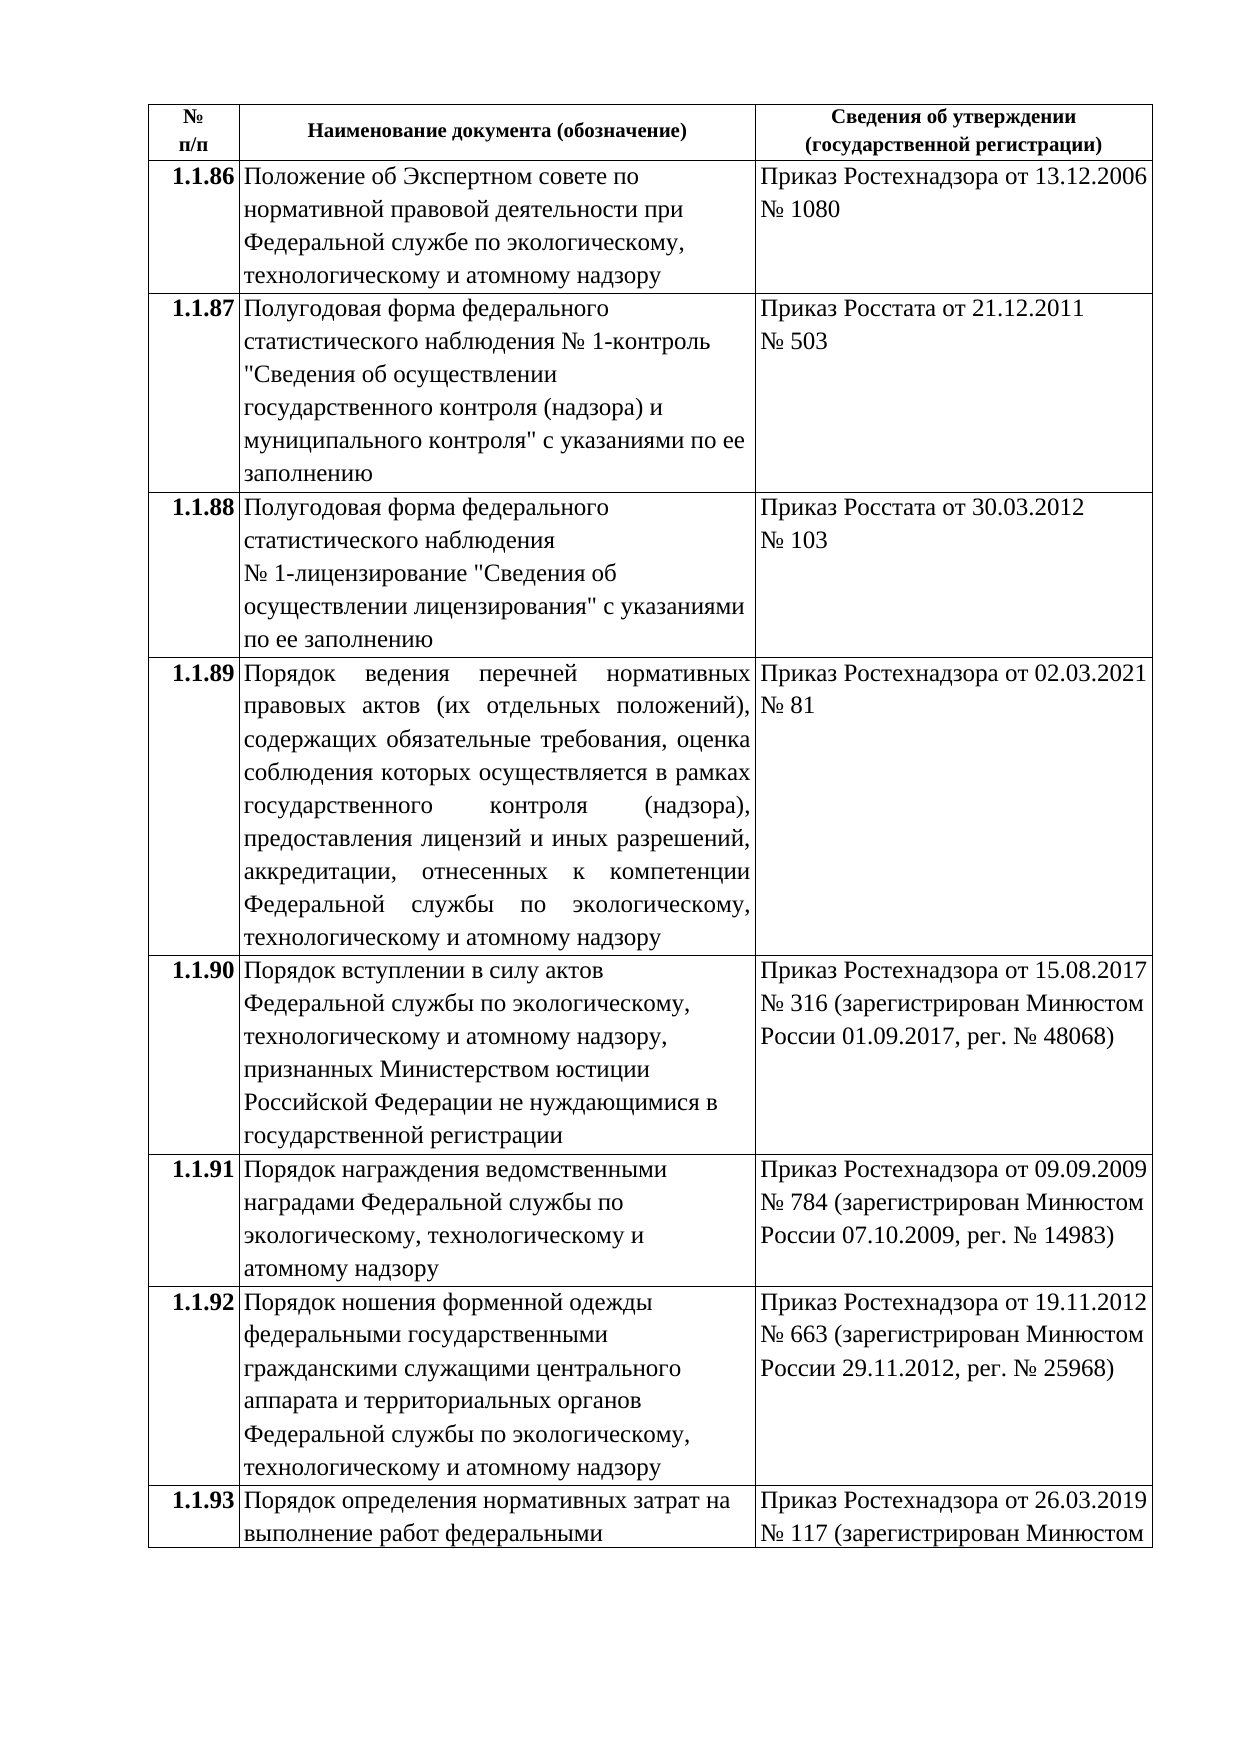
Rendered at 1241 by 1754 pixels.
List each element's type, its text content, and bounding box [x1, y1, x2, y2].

table_cell Полугодовая форма федерального статистического наблюдения № 1-контроль "Сведения об осуществлении государственного контроля (надзора) и муниципального контроля" с указаниями по ее заполнению [240, 294, 755, 491]
table_cell [149, 493, 239, 657]
table_cell [149, 294, 239, 491]
table_cell Приказ Ростехнадзора от 19.11.2012 № 663 (зарегистрирован Минюстом России 29.11.2012, рег. № 25968) [756, 1287, 1152, 1485]
table_cell [149, 658, 239, 955]
table_cell Приказ Ростехнадзора от 15.08.2017 № 316 (зарегистрирован Минюстом России 01.09.2017, рег. № 48068) [756, 956, 1152, 1153]
table_cell Порядок ведения перечней нормативных правовых актов (их отдельных положений), содержащих обязательные требования, оценка соблюдения которых осуществляется в рамках государственного контроля (надзора), предоставления лицензий и иных разрешений, аккредитации, отнесенных к компетенции Федеральной службы по экологическому, технологическому и атомному надзору [240, 658, 755, 955]
table_cell Порядок ношения форменной одежды федеральными государственными гражданскими служащими центрального аппарата и территориальных органов Федеральной службы по экологическому, технологическому и атомному надзору [240, 1287, 755, 1485]
table_cell Положение об Экспертном совете по нормативной правовой деятельности при Федеральной службе по экологическому, технологическому и атомному надзору [240, 161, 755, 293]
table_cell [149, 161, 239, 293]
table_header Наименование документа (обозначение) [240, 105, 755, 160]
table_cell Приказ Росстата от 21.12.2011 № 503 [756, 294, 1152, 491]
table_cell [149, 1155, 239, 1286]
table_cell Полугодовая форма федерального статистического наблюдения № 1-лицензирование "Сведения об осуществлении лицензирования" с указаниями по ее заполнению [240, 493, 755, 657]
table_cell Приказ Ростехнадзора от 09.09.2009 № 784 (зарегистрирован Минюстом России 07.10.2009, рег. № 14983) [756, 1155, 1152, 1286]
table_header Сведения об утверждении (государственной регистрации) [756, 105, 1152, 160]
table_header № п/п [149, 105, 239, 160]
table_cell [756, 1486, 1152, 1547]
table_cell Приказ Ростехнадзора от 13.12.2006 № 1080 [756, 161, 1152, 293]
table_cell Порядок награждения ведомственными наградами Федеральной службы по экологическому, технологическому и атомному надзору [240, 1155, 755, 1286]
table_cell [240, 1486, 755, 1547]
table_cell Приказ Ростехнадзора от 02.03.2021 № 81 [756, 658, 1152, 955]
table_cell [149, 1486, 239, 1547]
table_cell [149, 956, 239, 1153]
table_cell Порядок вступлении в силу актов Федеральной службы по экологическому, технологическому и атомному надзору, признанных Министерством юстиции Российской Федерации не нуждающимися в государственной регистрации [240, 956, 755, 1153]
table_cell [149, 1287, 239, 1485]
table_cell Приказ Росстата от 30.03.2012 № 103 [756, 493, 1152, 657]
